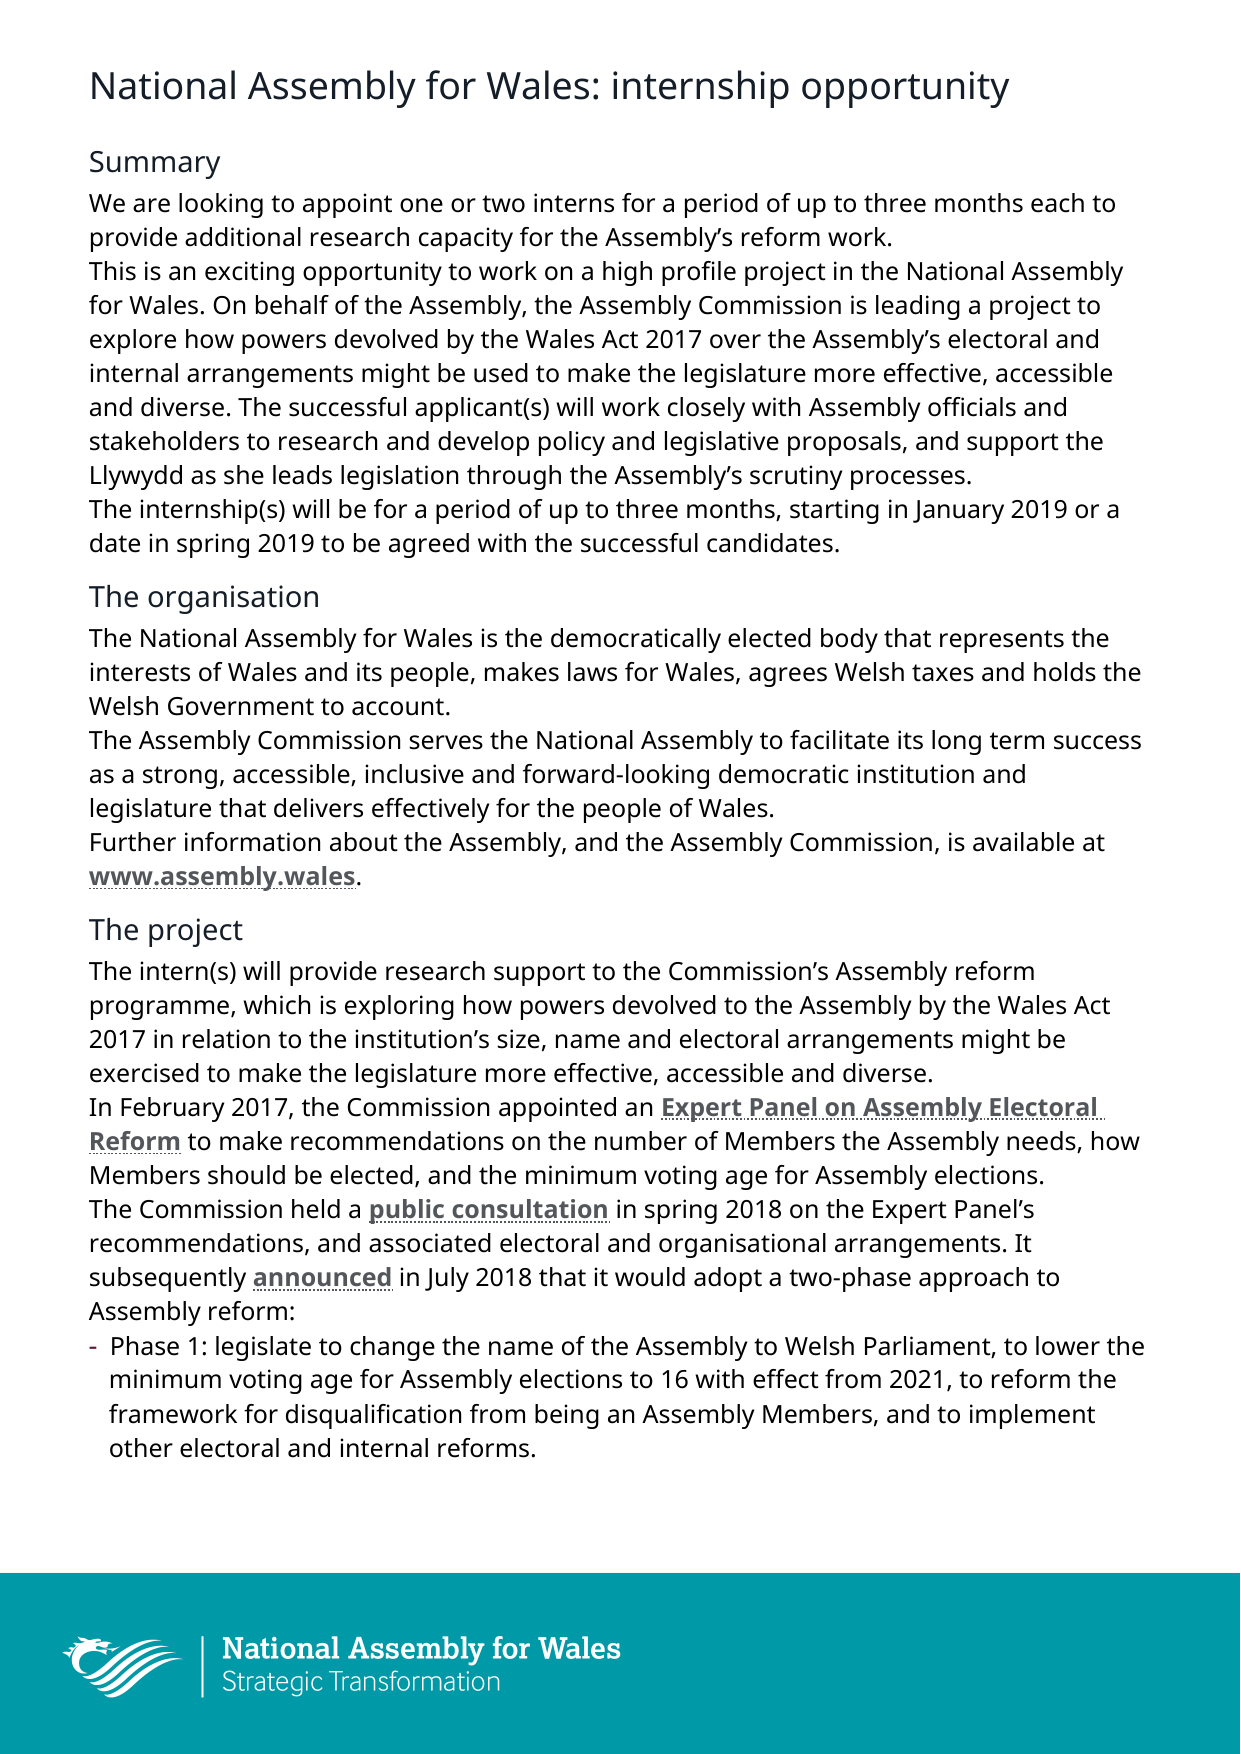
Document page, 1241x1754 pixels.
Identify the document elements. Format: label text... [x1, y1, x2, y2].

text The Assembly Commission serves the National Assembly to facilitate its long term success as a strong, accessible, inclusive and forward-looking democratic institution and legislature that delivers effectively for the people of Wales. [89, 723, 1152, 825]
subtitle National Assembly for Wales: internship opportunity [89, 59, 1152, 110]
subtitle The project [89, 909, 1152, 949]
text The internship(s) will be for a period of up to three months, starting in January 2019 or a date in spring 2019 to be agreed with the successful candidates. [89, 492, 1152, 560]
text The Commission held a public consultation in spring 2018 on the Expert Panel’s recommendations, and associated electoral and organisational arrangements. It subsequently announced in July 2018 that it would adopt a two-phase approach to Assembly reform: [89, 1192, 1152, 1328]
text This is an exciting opportunity to work on a high profile project in the National Assembly for Wales. On behalf of the Assembly, the Assembly Commission is leading a project to explore how powers devolved by the Wales Act 2017 over the Assembly’s electoral and internal arrangements might be used to make the legislature more effective, accessible and diverse. The successful applicant(s) will work closely with Assembly officials and stakeholders to research and develop policy and legislative proposals, and support the Llywydd as she leads legislation through the Assembly’s scrutiny processes. [89, 253, 1152, 492]
text Further information about the Assembly, and the Assembly Commission, is available at www.assembly.wales. [89, 825, 1152, 893]
text We are looking to appoint one or two interns for a period of up to three months each to provide additional research capacity for the Assembly’s reform work. [89, 185, 1152, 253]
list Phase 1: legislate to change the name of the Assembly to Welsh Parliament, to lower the minimum voting age for Assembly elections to 16 with effect from 2021, to reform the framework for disqualification from being an Assembly Members, and to implement other electoral and internal reforms. [89, 1328, 1152, 1464]
text The intern(s) will provide research support to the Commission’s Assembly reform programme, which is exploring how powers devolved to the Assembly by the Wales Act 2017 in relation to the institution’s size, name and electoral arrangements might be exercised to make the legislature more effective, accessible and diverse. [89, 953, 1152, 1090]
picture [0, 1566, 1240, 1754]
text The National Assembly for Wales is the democratically elected body that represents the interests of Wales and its people, makes laws for Wales, agrees Welsh taxes and holds the Welsh Government to account. [89, 620, 1152, 723]
text In February 2017, the Commission appointed an Expert Panel on Assembly Electoral Reform to make recommendations on the number of Members the Assembly needs, how Members should be elected, and the minimum voting age for Assembly elections. [89, 1090, 1152, 1192]
subtitle Summary [89, 141, 1152, 181]
subtitle The organisation [89, 577, 1152, 616]
